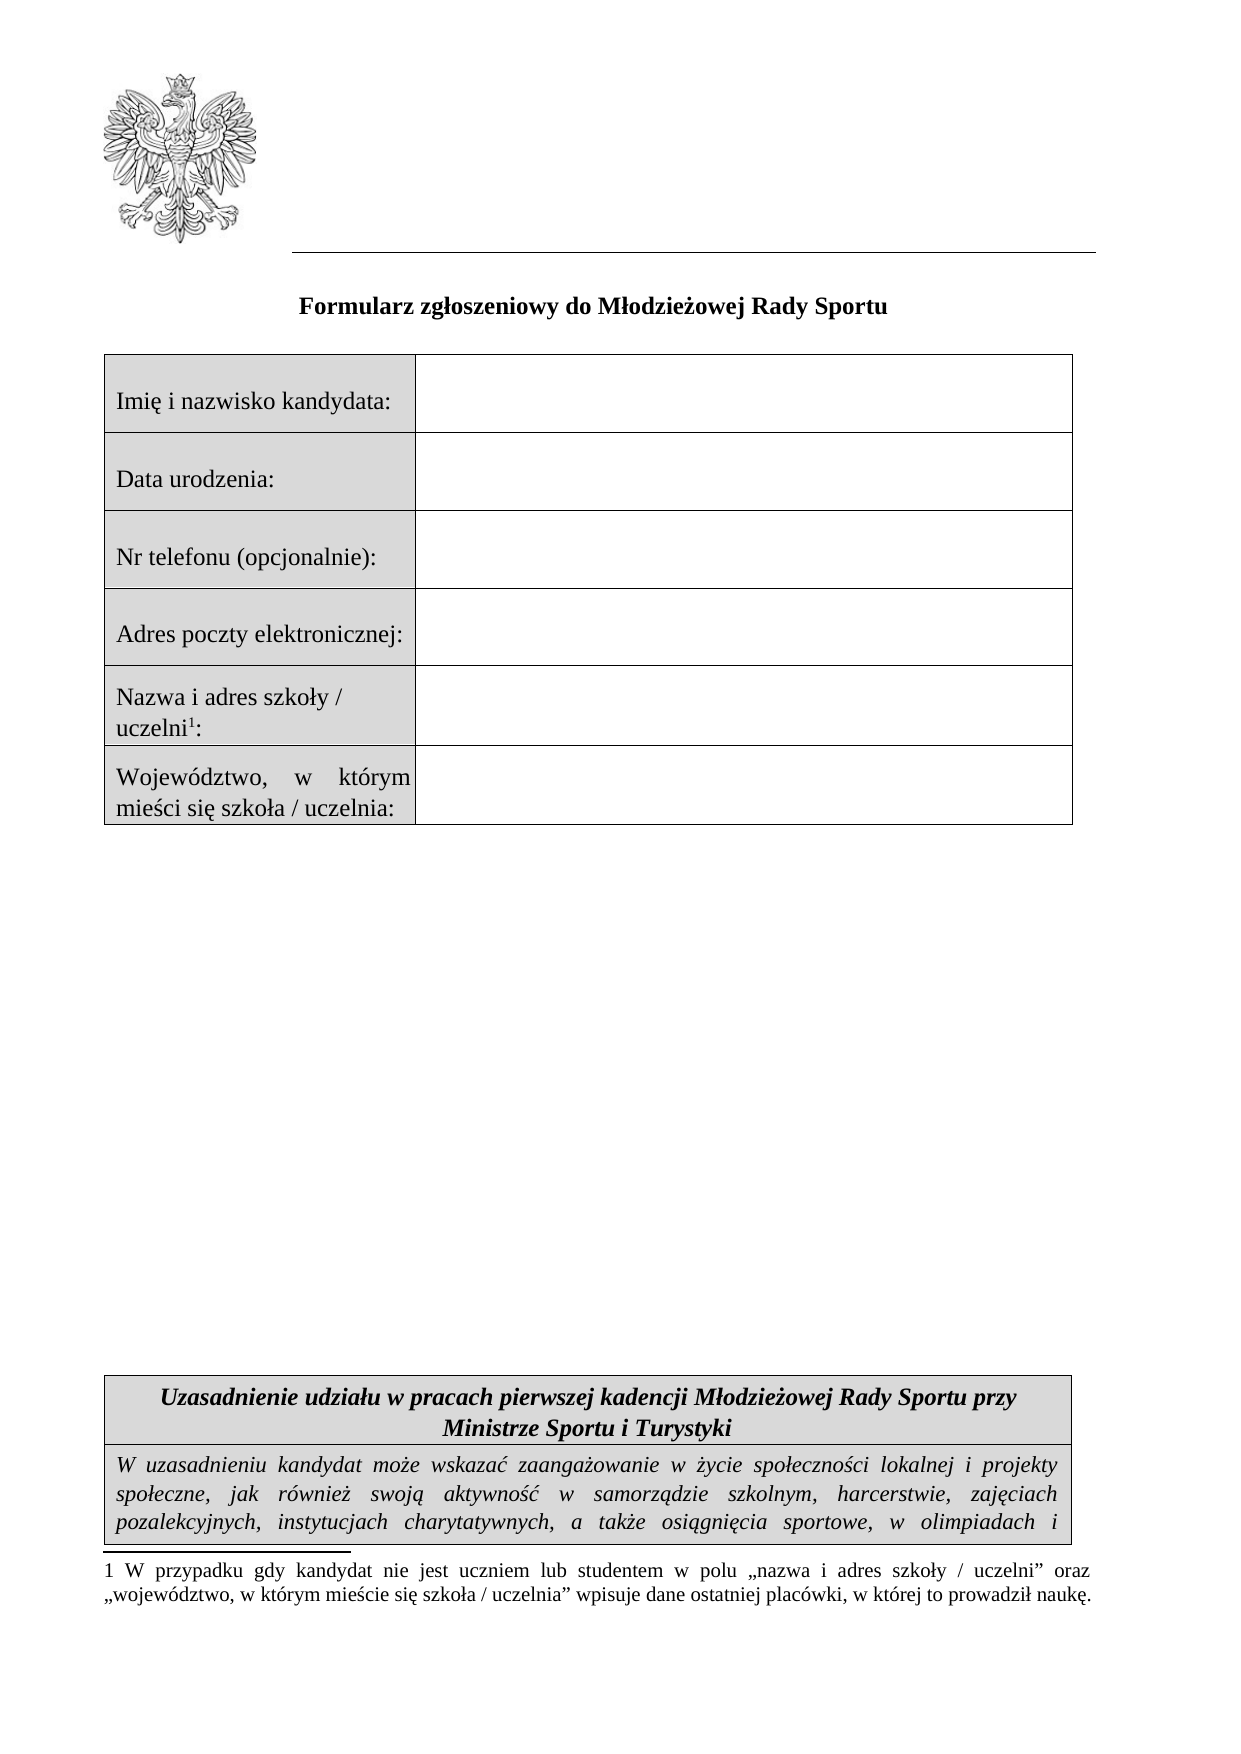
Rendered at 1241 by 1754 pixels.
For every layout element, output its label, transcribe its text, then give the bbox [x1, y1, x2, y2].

table_cell [416, 511, 1072, 587]
table_cell Nazwa i adres szkoły / uczelni: [105, 666, 415, 744]
table_cell Adres poczty elektronicznej: [105, 589, 415, 665]
table_cell [416, 433, 1072, 510]
table_header Imię i nazwisko kandydata: [105, 355, 415, 432]
table_cell [416, 746, 1072, 824]
table_cell Województwo, w którym mieści się szkoła / uczelnia: [105, 746, 415, 824]
table_cell [416, 666, 1072, 744]
table_cell Data urodzenia: [105, 433, 415, 510]
table_header [416, 355, 1072, 432]
table_header Uzasadnienie udziału w pracach pierwszej kadencji Młodzieżowej Rady Sportu przy Ministrze Sportu i Turystyki [105, 1376, 1071, 1444]
table_cell [416, 589, 1072, 665]
subtitle Formularz zgłoszeniowy do Młodzieżowej Rady Sportu [103, 291, 1084, 320]
table_cell Nr telefonu (opcjonalnie): [105, 511, 415, 587]
picture [103, 73, 257, 244]
